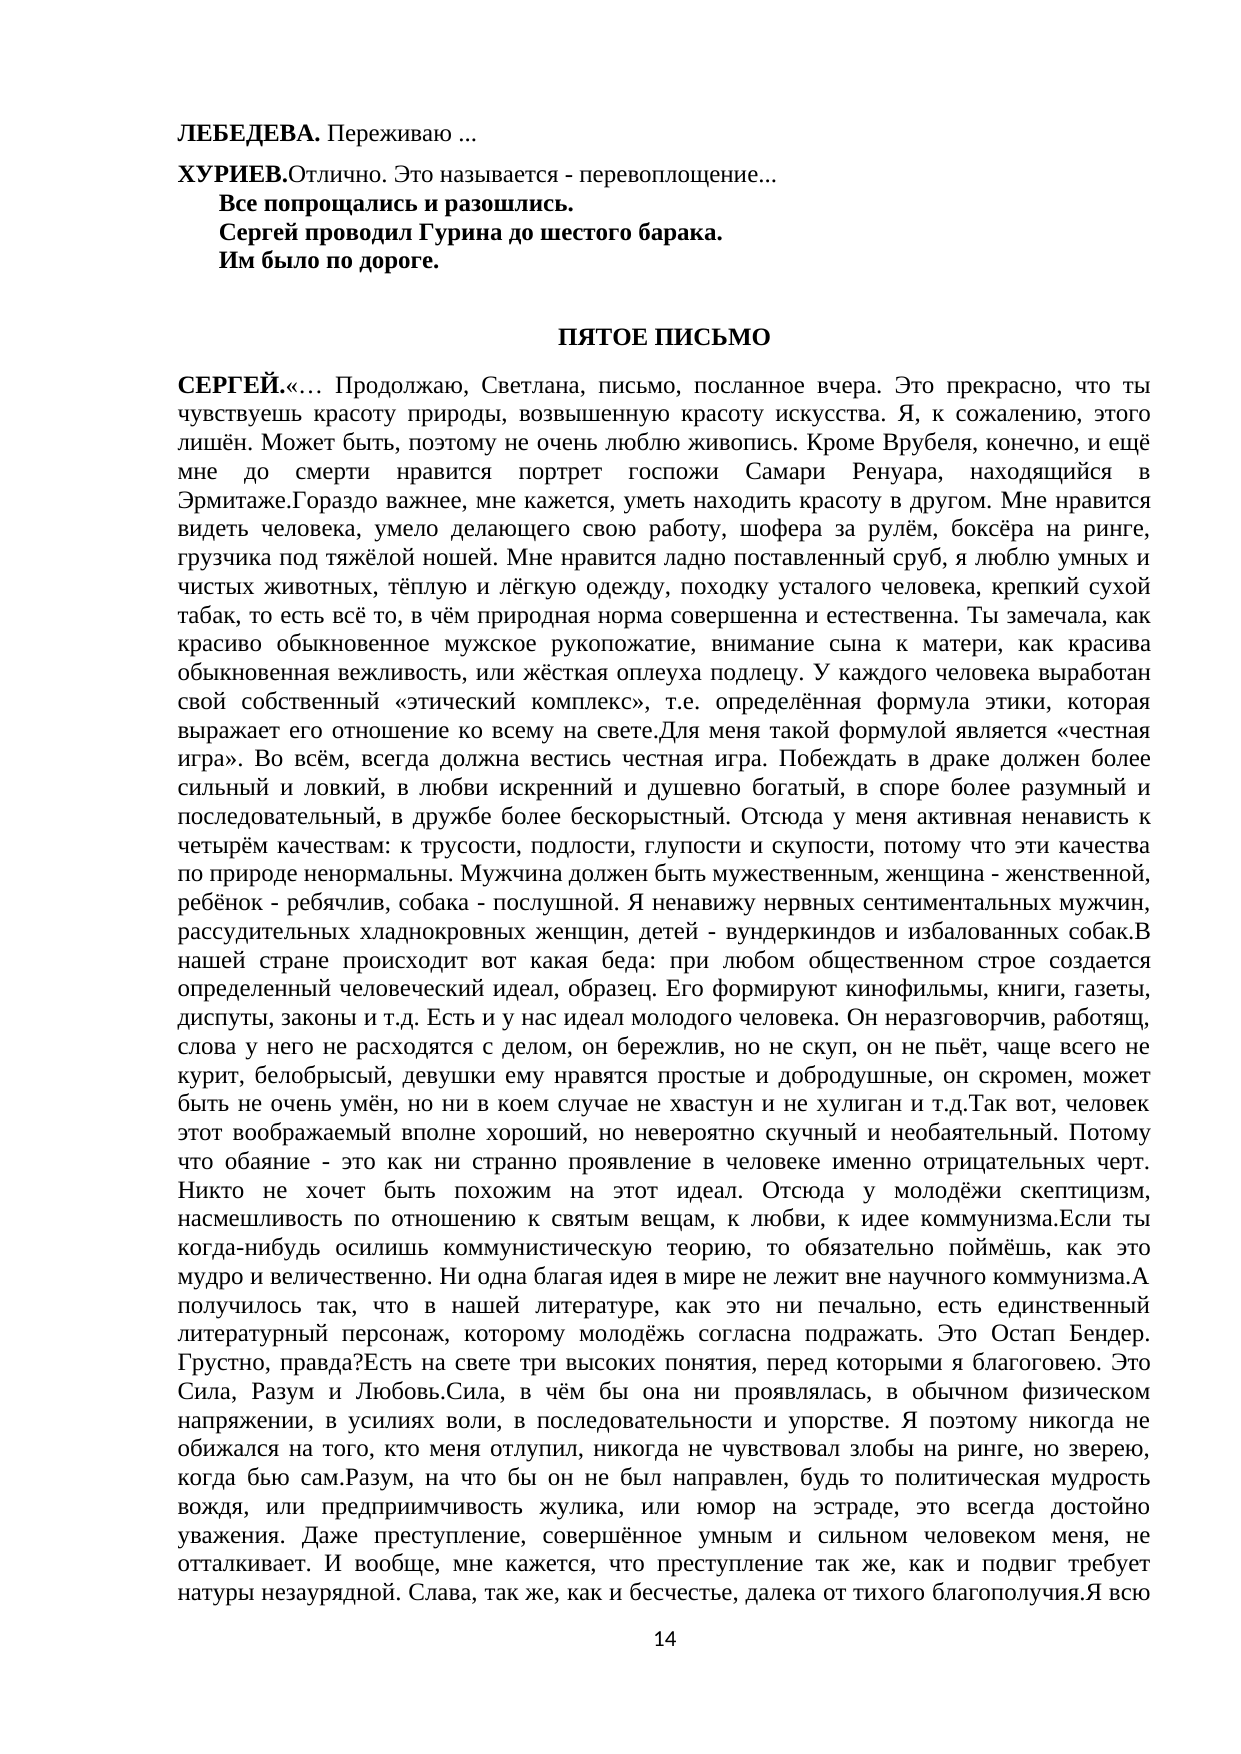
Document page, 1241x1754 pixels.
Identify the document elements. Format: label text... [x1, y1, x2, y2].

text ЛЕБЕДЕВА. Переживаю ... [177, 118, 1152, 147]
text Им было по дороге. [218, 246, 1152, 274]
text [177, 370, 1152, 1606]
text Сергей проводил Гурина до шестого барака. [218, 217, 1152, 246]
text Все попрощались и разошлись. [218, 188, 1152, 217]
text ХУРИЕВ.Отлично. Это называется - перевоплощение... [177, 159, 1152, 188]
text ПЯТОЕ ПИСЬМО [177, 322, 1152, 351]
